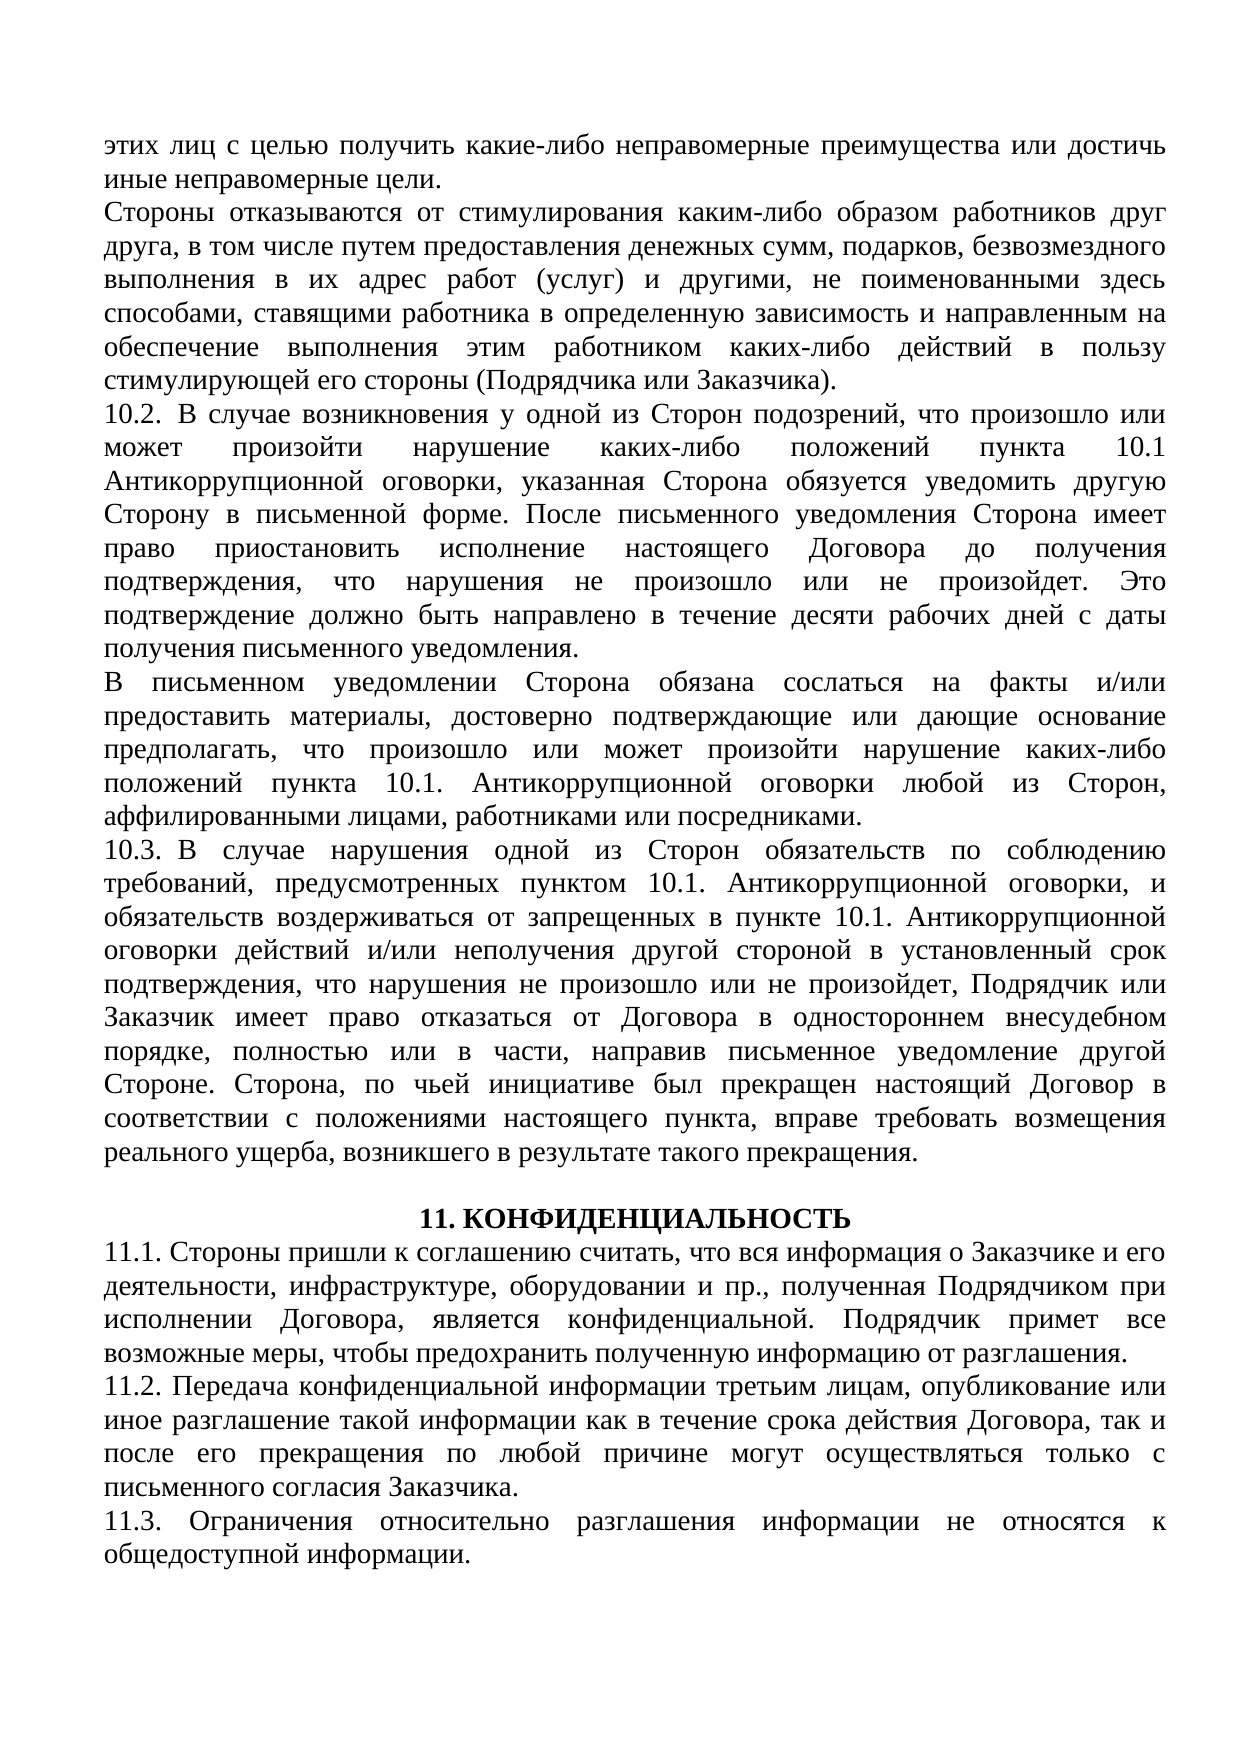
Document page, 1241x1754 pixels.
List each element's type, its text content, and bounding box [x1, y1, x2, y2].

text В письменном уведомлении Сторона обязана сослаться на факты и/или предоставить материалы, достоверно подтверждающие или дающие основание предполагать, что произошло или может произойти нарушение каких-либо положений пункта 10.1. Антикоррупционной оговорки любой из Сторон, аффилированными лицами, работниками или посредниками. [103, 664, 1167, 832]
text 11.2. Передача конфиденциальной информации третьим лицам, опубликование или иное разглашение такой информации как в течение срока действия Договора, так и после его прекращения по любой причине могут осуществляться только с письменного согласия Заказчика. [103, 1368, 1167, 1503]
text Стороны отказываются от стимулирования каким-либо образом работников друг друга, в том числе путем предоставления денежных сумм, подарков, безвозмездного выполнения в их адрес работ (услуг) и другими, не поименованными здесь способами, ставящими работника в определенную зависимость и направленным на обеспечение выполнения этим работником каких-либо действий в пользу стимулирующей его стороны (Подрядчика или Заказчика). [103, 194, 1167, 396]
text 10.2. В случае возникновения у одной из Сторон подозрений, что произошло или может произойти нарушение каких-либо положений пункта 10.1 Антикоррупционной оговорки, указанная Сторона обязуется уведомить другую Сторону в письменной форме. После письменного уведомления Сторона имеет право приостановить исполнение настоящего Договора до получения подтверждения, что нарушения не произошло или не произойдет. Это подтверждение должно быть направлено в течение десяти рабочих дней с даты получения письменного уведомления. [103, 396, 1167, 664]
list 11. КОНФИДЕНЦИАЛЬНОСТЬ [103, 1201, 1167, 1234]
text 11.3. Ограничения относительно разглашения информации не относятся к общедоступной информации. [103, 1503, 1167, 1570]
text 10.3. В случае нарушения одной из Сторон обязательств по соблюдению требований, предусмотренных пунктом 10.1. Антикоррупционной оговорки, и обязательств воздерживаться от запрещенных в пункте 10.1. Антикоррупционной оговорки действий и/или неполучения другой стороной в установленный срок подтверждения, что нарушения не произошло или не произойдет, Подрядчик или Заказчик имеет право отказаться от Договора в одностороннем внесудебном порядке, полностью или в части, направив письменное уведомление другой Стороне. Сторона, по чьей инициативе был прекращен настоящий Договор в соответствии с положениями настоящего пункта, вправе требовать возмещения реального ущерба, возникшего в результате такого прекращения. [103, 832, 1167, 1167]
text 11.1. Стороны пришли к соглашению считать, что вся информация о Заказчике и его деятельности, инфраструктуре, оборудовании и пр., полученная Подрядчиком при исполнении Договора, является конфиденциальной. Подрядчик примет все возможные меры, чтобы предохранить полученную информацию от разглашения. [103, 1234, 1167, 1368]
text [103, 127, 1167, 194]
